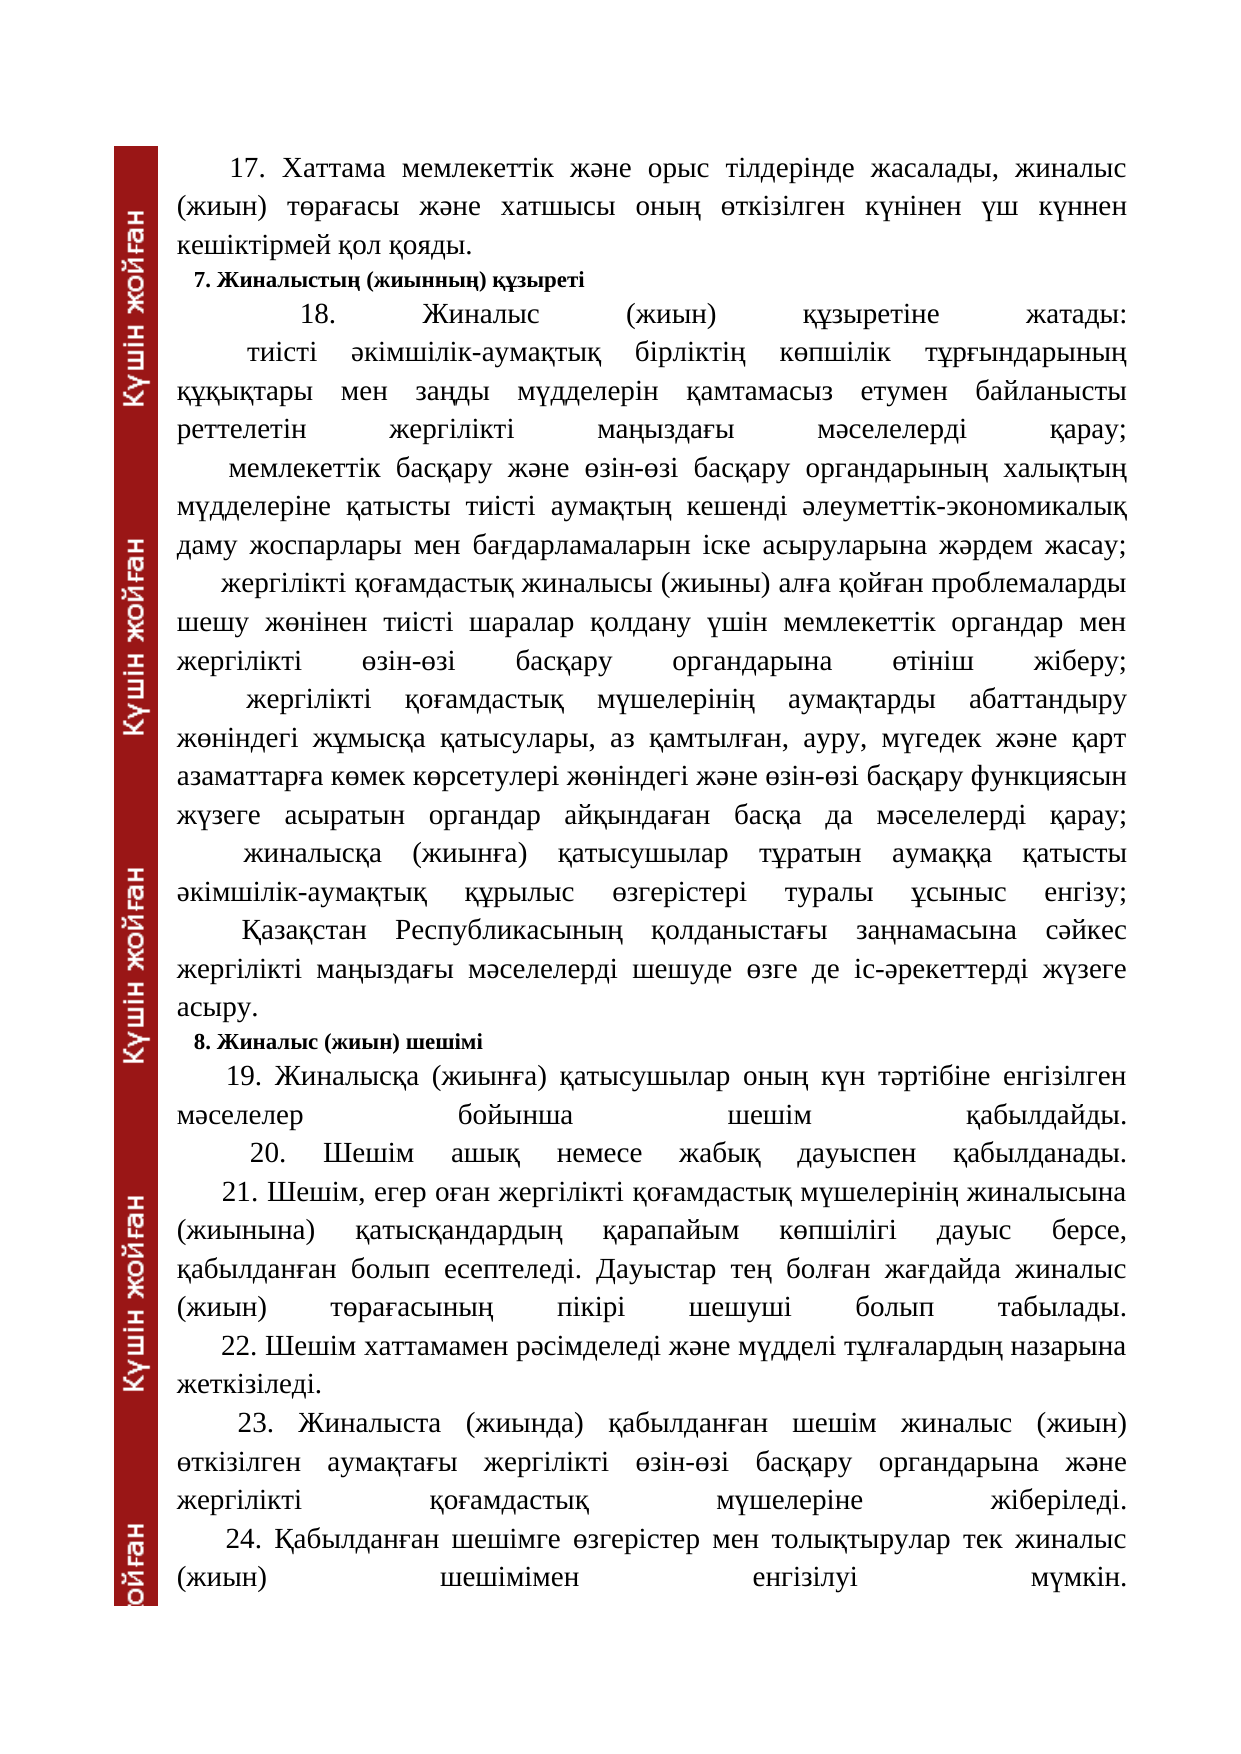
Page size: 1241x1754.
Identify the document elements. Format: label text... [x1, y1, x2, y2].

picture [114, 1023, 158, 1028]
picture [114, 146, 158, 150]
text 18. Жиналыс (жиын) құзыретіне жатады: тиісті әкімшілік-аумақтық бірліктің көпшілік тұрғындарының құқықтары мен заңды мүдделерін қамтамасыз етумен байланысты реттелетін жергілікті маңыздағы мәселелерді қарау; мемлекеттік басқару және өзін-өзі басқару органдарының халықтың мүдделеріне қатысты тиісті аумақтың кешенді әлеуметтік-экономикалық даму жоспарлары мен бағдарламаларын іске асыруларына жәрдем жасау; жергілікті қоғамдастық жиналысы (жиыны) алға қойған проблемаларды шешу жөнінен тиісті шаралар қолдану үшін мемлекеттік органдар мен жергілікті өзін-өзі басқару органдарына өтініш жіберу; жергілікті қоғамдастық мүшелерінің аумақтарды абаттандыру жөніндегі жұмысқа қатысулары, аз қамтылған, ауру, мүгедек және қарт азаматтарға көмек көрсетулері жөніндегі және өзін-өзі басқару функциясын жүзеге асыратын органдар айқындаған басқа да мәселелерді қарау; жиналысқа (жиынға) қатысушылар тұратын аумаққа қатысты әкімшілік-аумақтық құрылыс өзгерістері туралы ұсыныс енгізу; Қазақстан Республикасының қолданыстағы заңнамасына сәйкес жергілікті маңыздағы мәселелерді шешуде өзге де іс-әрекеттерді жүзеге асыру. [112, 296, 1128, 1023]
text 7. Жиналыстың (жиынның) құзыреті [112, 266, 1128, 292]
picture [114, 261, 158, 266]
picture [114, 1593, 158, 1606]
text 8. Жиналыс (жиын) шешімі [112, 1028, 1128, 1054]
picture [114, 292, 158, 296]
picture [114, 1054, 158, 1058]
